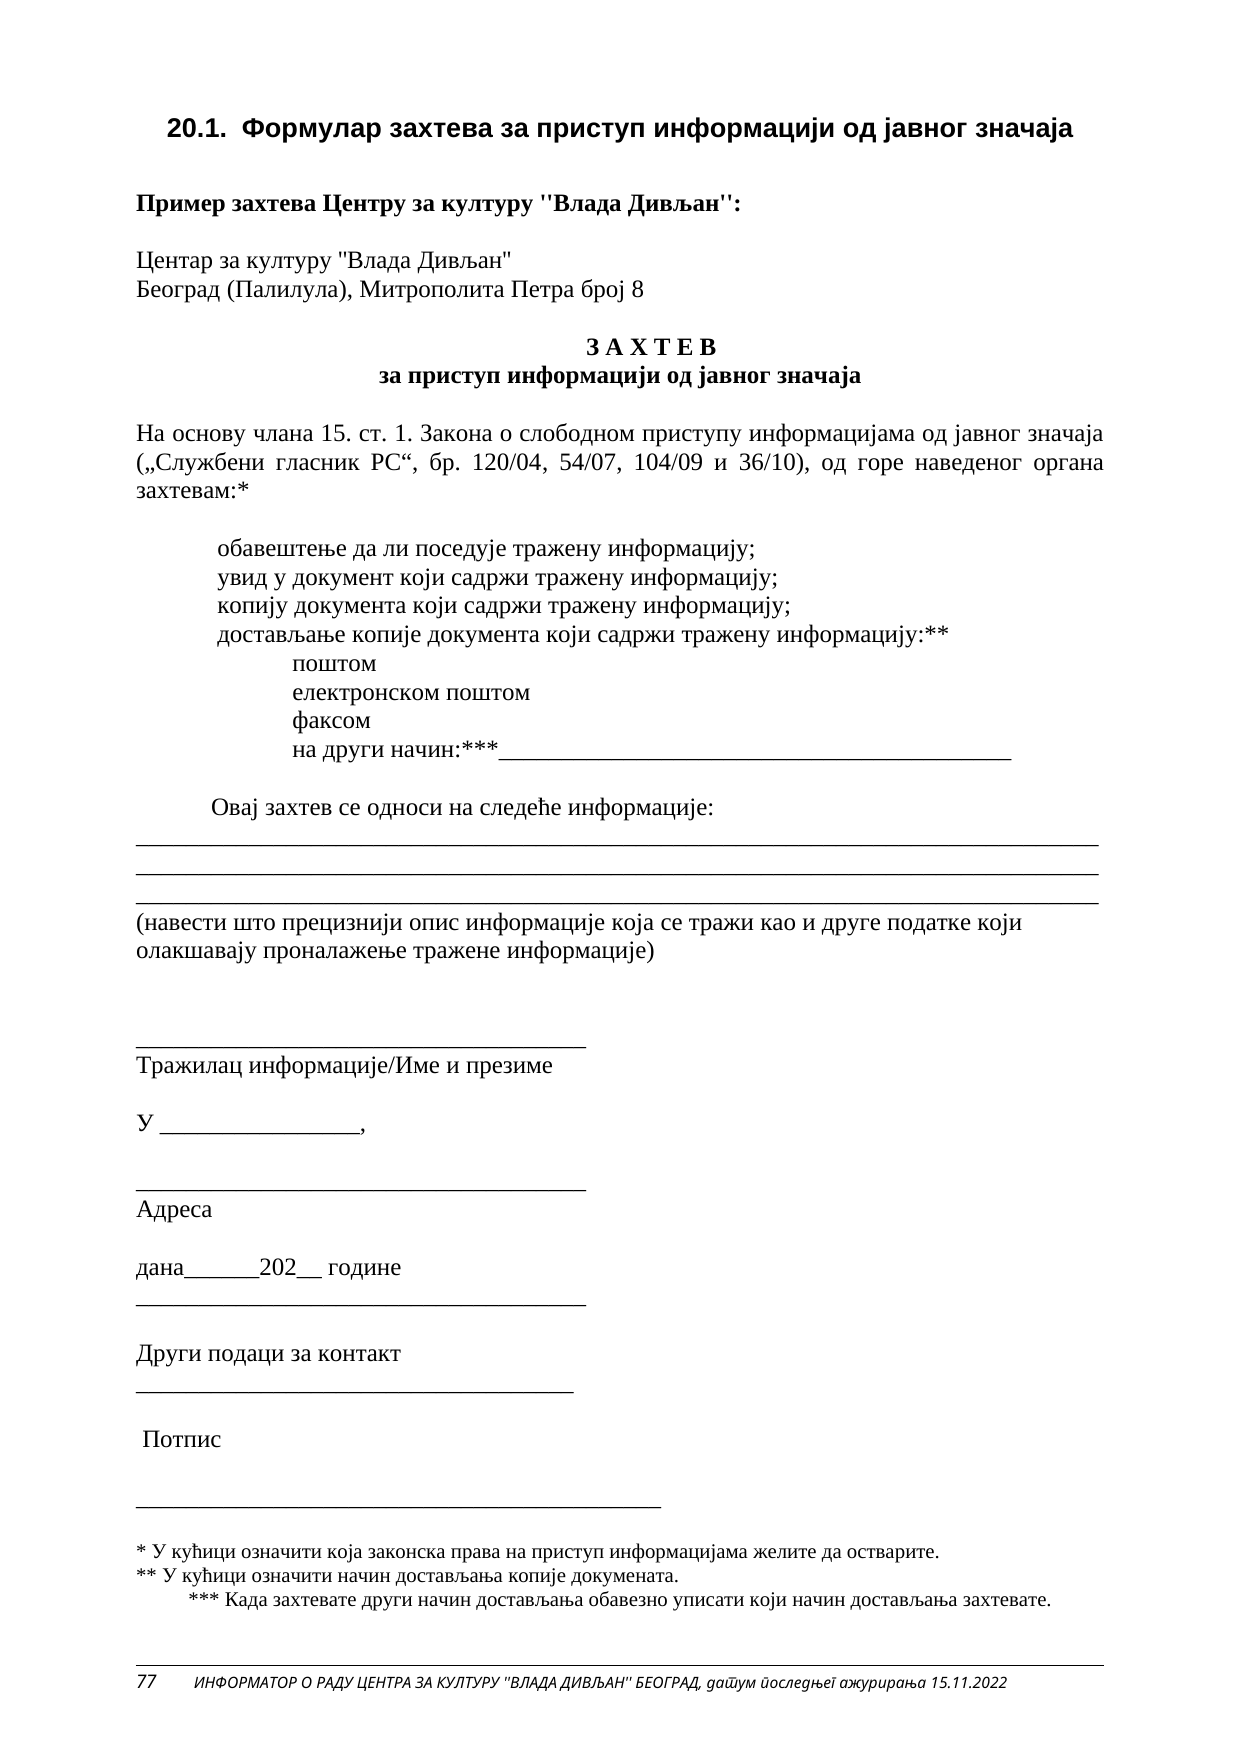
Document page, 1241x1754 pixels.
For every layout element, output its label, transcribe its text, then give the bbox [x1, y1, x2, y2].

text ____________________________________ [136, 993, 1104, 1051]
text Београд (Палилула), Митрополита Петра број 8 [136, 274, 1104, 303]
text ⁫ поштом [136, 648, 1104, 677]
text ⁫ обавештење да ли поседује тражену информацију; [136, 533, 1104, 562]
text * У кућици означити која законска права на приступ информацијама желите да остварите. [136, 1539, 1104, 1563]
text Други подаци за контакт [136, 1338, 1104, 1367]
text ⁫ електронском поштом [136, 677, 1104, 706]
text З А Х Т Е В [511, 332, 1104, 361]
text На основу члана 15. ст. 1. Закона о слободном приступу информацијама од јавног значаја („Службени гласник РС“, бр. 120/04, 54/07, 104/09 и 36/10), од горе наведеног органа захтевам:* [136, 418, 1104, 504]
text ⁫ достављање копије документа који садржи тражену информацију:** [136, 619, 1104, 648]
text за приступ информацији од јавног значаја [136, 361, 1104, 389]
text ____________________________________ [136, 1166, 1104, 1194]
text __________________________________________ [136, 1482, 1104, 1511]
text ___________________________________ [136, 1367, 1104, 1396]
text *** Када захтевате други начин достављања обавезно уписати који начин достављања захтевате. [136, 1587, 1104, 1611]
text _______________________________________________________________________________________________________________________________________________________________________________________________________________________________________ [136, 821, 1104, 907]
text ⁫ на други начин:***_________________________________________ [136, 734, 1104, 763]
text ⁫ копију документа који садржи тражену информацију; [136, 591, 1104, 619]
text Тражилац информације/Име и презиме [136, 1051, 1104, 1079]
text Адреса [136, 1194, 1104, 1223]
subtitle Формулар захтева за приступ информацији од јавног значаја [136, 112, 1104, 143]
text У ________________, [136, 1108, 1104, 1137]
text Центар за културу ''Влада Дивљан'' [136, 246, 1104, 274]
text ⁫ увид у документ који садржи тражену информацију; [136, 562, 1104, 591]
text дана______202__ године ____________________________________ [136, 1252, 1104, 1309]
text Потпис [136, 1424, 1104, 1453]
text ** У кућици означити начин достављања копије докумената. [136, 1563, 1104, 1587]
text (навести што прецизнији опис информације која се тражи као и друге податке који олакшавају проналажење тражене информације) [136, 907, 1104, 964]
text Пример захтева Центру за културу ''Влада Дивљан'': [136, 188, 1104, 217]
text Овај захтев се односи на следеће информације: [136, 792, 1104, 821]
text ⁫ факсом [136, 706, 1104, 734]
